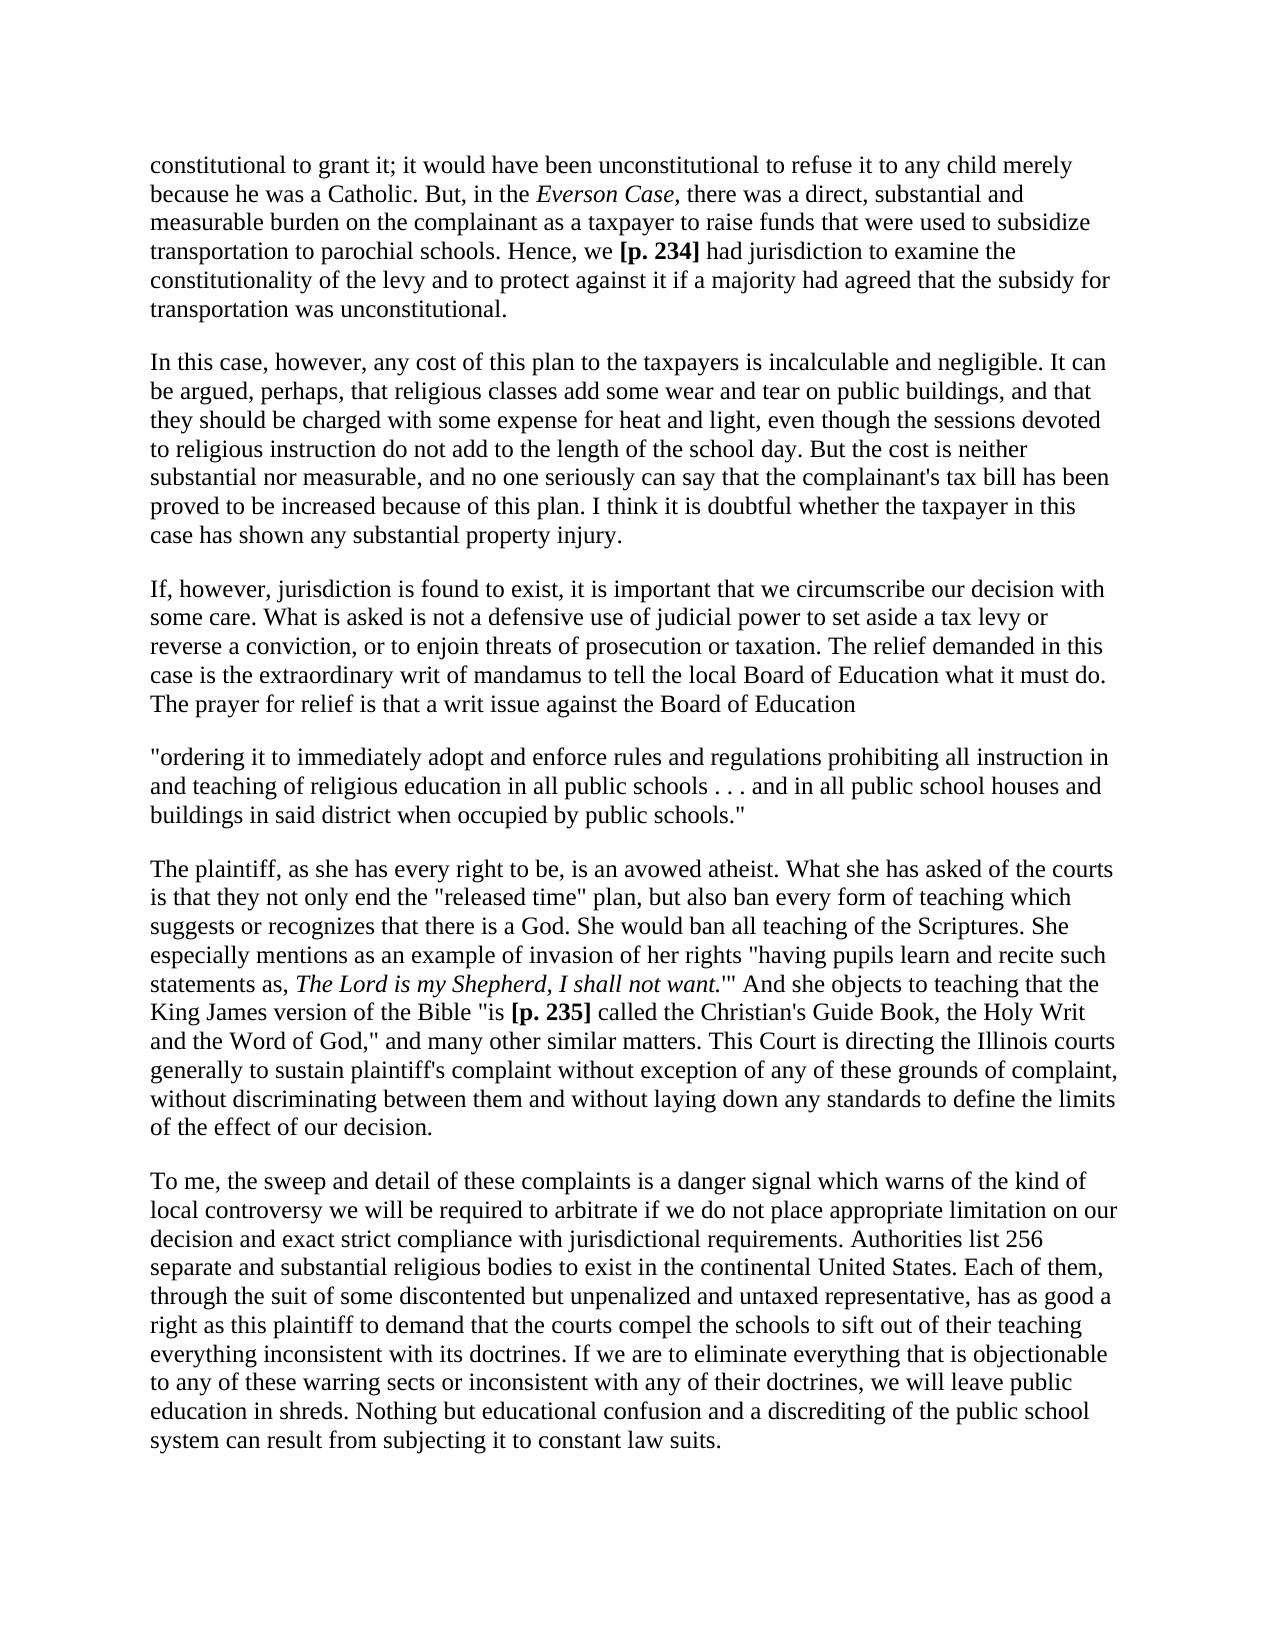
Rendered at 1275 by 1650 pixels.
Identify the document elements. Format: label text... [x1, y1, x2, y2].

text In this case, however, any cost of this plan to the taxpayers is incalculable and negligible. It can be argued, perhaps, that religious classes add some wear and tear on public buildings, and that they should be charged with some expense for heat and light, even though the sessions devoted to religious instruction do not add to the length of the school day. But the cost is neither substantial nor measurable, and no one seriously can say that the complainant's tax bill has been proved to be increased because of this plan. I think it is doubtful whether the taxpayer in this case has shown any substantial property injury. [150, 347, 1125, 549]
text The plaintiff, as she has every right to be, is an avowed atheist. What she has asked of the courts is that they not only end the "released time" plan, but also ban every form of teaching which suggests or recognizes that there is a God. She would ban all teaching of the Scriptures. She especially mentions as an example of invasion of her rights "having pupils learn and recite such statements as, The Lord is my Shepherd, I shall not want.'" And she objects to teaching that the King James version of the Bible "is [p. 235] called the Christian's Guide Book, the Holy Writ and the Word of God," and many other similar matters. This Court is directing the Illinois courts generally to sustain plaintiff's complaint without exception of any of these grounds of complaint, without discriminating between them and without laying down any standards to define the limits of the effect of our decision. [150, 854, 1125, 1141]
text "ordering it to immediately adopt and enforce rules and regulations prohibiting all instruction in and teaching of religious education in all public schools . . . and in all public school houses and buildings in said district when occupied by public schools." [150, 742, 1125, 829]
text If, however, jurisdiction is found to exist, it is important that we circumscribe our decision with some care. What is asked is not a defensive use of judicial power to set aside a tax levy or reverse a conviction, or to enjoin threats of prosecution or taxation. The relief demanded in this case is the extraordinary writ of mandamus to tell the local Board of Education what it must do. The prayer for relief is that a writ issue against the Board of Education [150, 574, 1125, 717]
text To me, the sweep and detail of these complaints is a danger signal which warns of the kind of local controversy we will be required to arbitrate if we do not place appropriate limitation on our decision and exact strict compliance with jurisdictional requirements. Authorities list 256 separate and substantial religious bodies to exist in the continental United States. Each of them, through the suit of some discontented but unpenalized and untaxed representative, has as good a right as this plaintiff to demand that the courts compel the schools to sift out of their teaching everything inconsistent with its doctrines. If we are to eliminate everything that is objectionable to any of these warring sects or inconsistent with any of their doctrines, we will leave public education in shreds. Nothing but educational confusion and a discrediting of the public school system can result from subjecting it to constant law suits. [150, 1166, 1125, 1454]
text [150, 150, 1125, 322]
